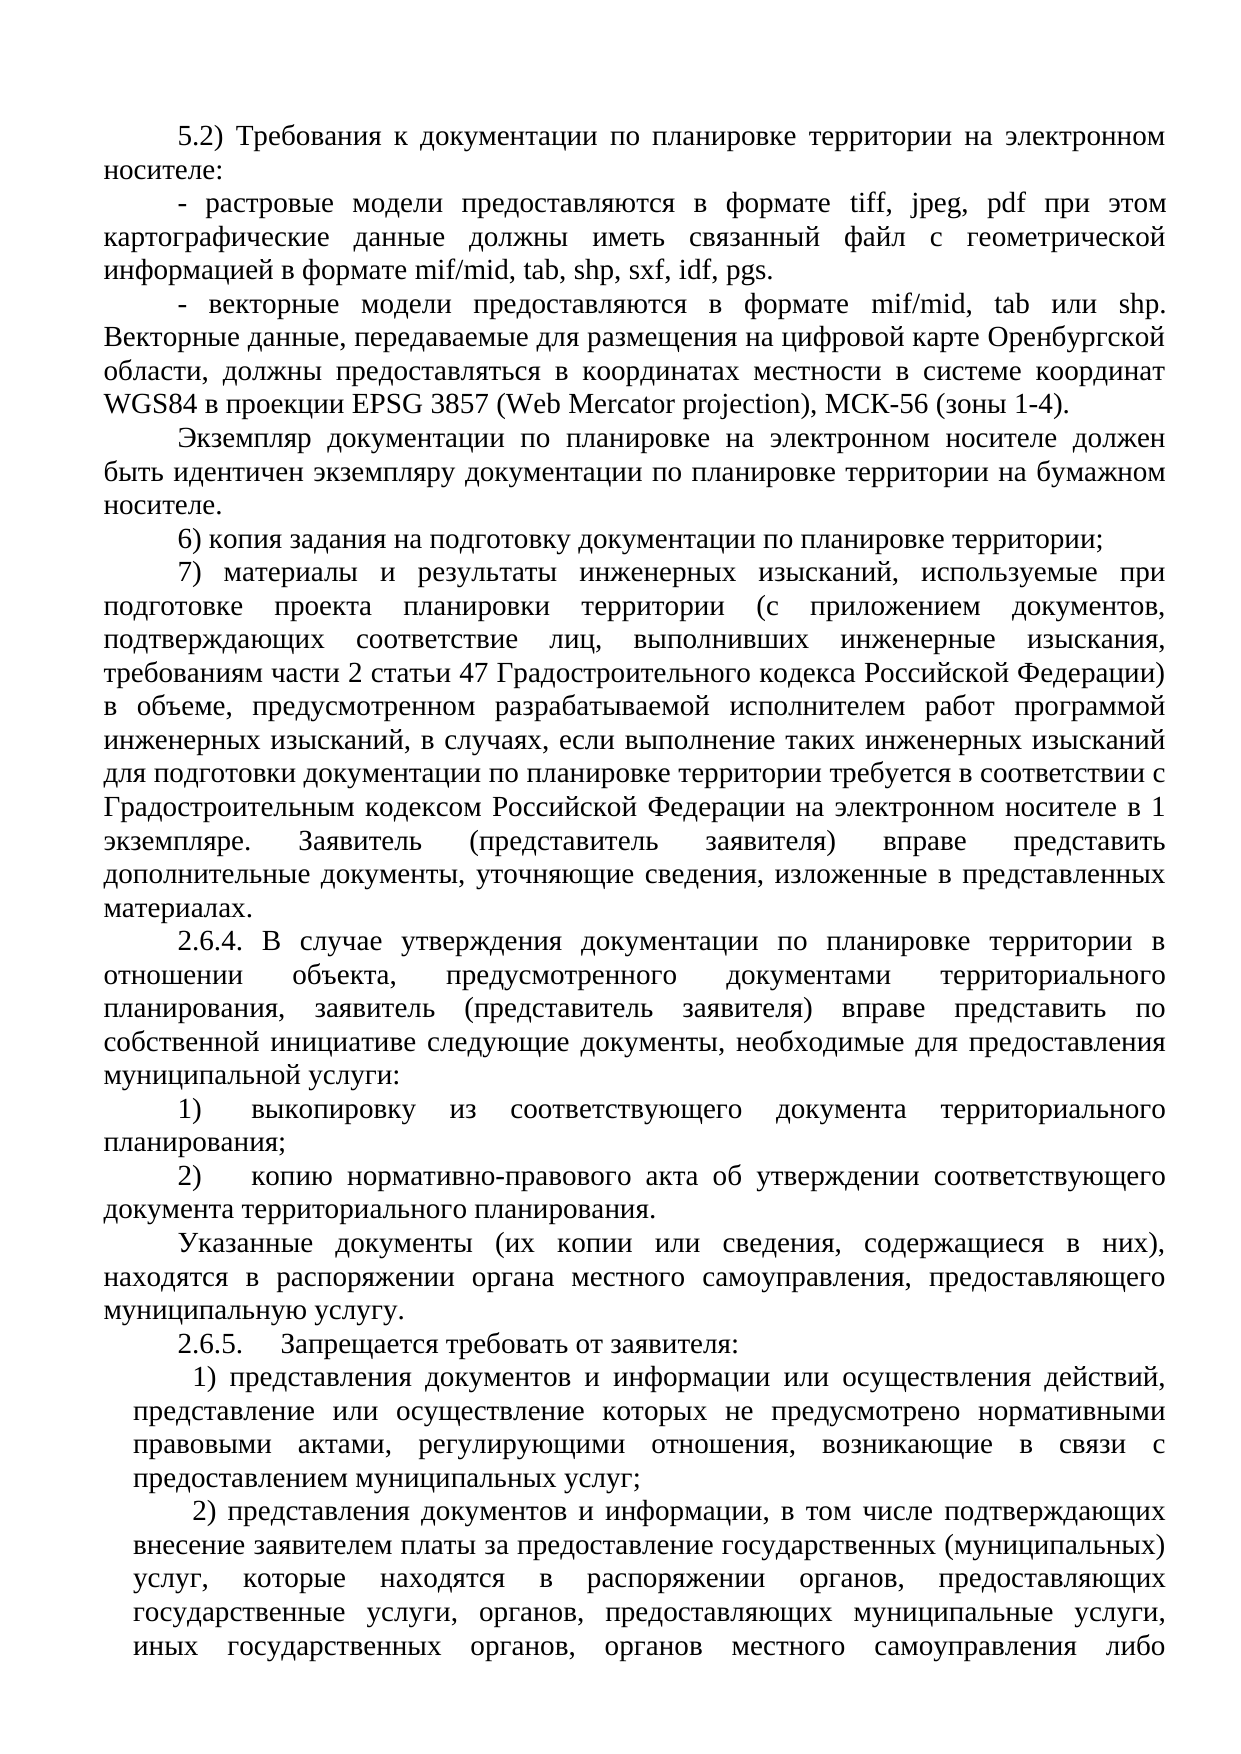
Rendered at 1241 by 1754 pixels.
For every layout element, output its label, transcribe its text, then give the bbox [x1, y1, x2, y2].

text Экземпляр документации по планировке на электронном носителе должен быть идентичен экземпляру документации по планировке территории на бумажном носителе. [103, 420, 1167, 521]
text 2) копию нормативно-правового акта об утверждении соответствующего документа территориального планирования. [103, 1158, 1167, 1225]
text 7) материалы и результаты инженерных изысканий, используемые при подготовке проекта планировки территории (с приложением документов, подтверждающих соответствие лиц, выполнивших инженерные изыскания, требованиям части 2 статьи 47 Градостроительного кодекса Российской Федерации) в объеме, предусмотренном разрабатываемой исполнителем работ программой инженерных изысканий, в случаях, если выполнение таких инженерных изысканий для подготовки документации по планировке территории требуется в соответствии с Градостроительным кодексом Российской Федерации на электронном носителе в 1 экземпляре. Заявитель (представитель заявителя) вправе представить дополнительные документы, уточняющие сведения, изложенные в представленных материалах. [103, 554, 1167, 923]
text 6) копия задания на подготовку документации по планировке территории; [103, 521, 1167, 554]
text 1) выкопировку из соответствующего документа территориального планирования; [103, 1091, 1167, 1158]
text - растровые модели предоставляются в формате tiff, jpeg, pdf при этом картографические данные должны иметь связанный файл с геометрической информацией в формате mif/mid, tab, shp, sxf, idf, pgs. [103, 185, 1167, 286]
text 5.2) Требования к документации по планировке территории на электронном носителе: [103, 118, 1167, 185]
text Указанные документы (их копии или сведения, содержащиеся в них), находятся в распоряжении органа местного самоуправления, предоставляющего муниципальную услугу. [103, 1225, 1167, 1326]
text - векторные модели предоставляются в формате mif/mid, tab или shp. Векторные данные, передаваемые для размещения на цифровой карте Оренбургской области, должны предоставляться в координатах местности в системе координат WGS84 в проекции EPSG 3857 (Web Mercator projection), МСК-56 (зоны 1-4). [103, 286, 1167, 420]
text 1) представления документов и информации или осуществления действий, представление или осуществление которых не предусмотрено нормативными правовыми актами, регулирующими отношения, возникающие в связи с предоставлением муниципальных услуг; [133, 1359, 1167, 1493]
text 2.6.5. Запрещается требовать от заявителя: [103, 1326, 1167, 1359]
text 2.6.4. В случае утверждения документации по планировке территории в отношении объекта, предусмотренного документами территориального планирования, заявитель (представитель заявителя) вправе представить по собственной инициативе следующие документы, необходимые для предоставления муниципальной услуги: [103, 923, 1167, 1091]
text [133, 1493, 1167, 1661]
